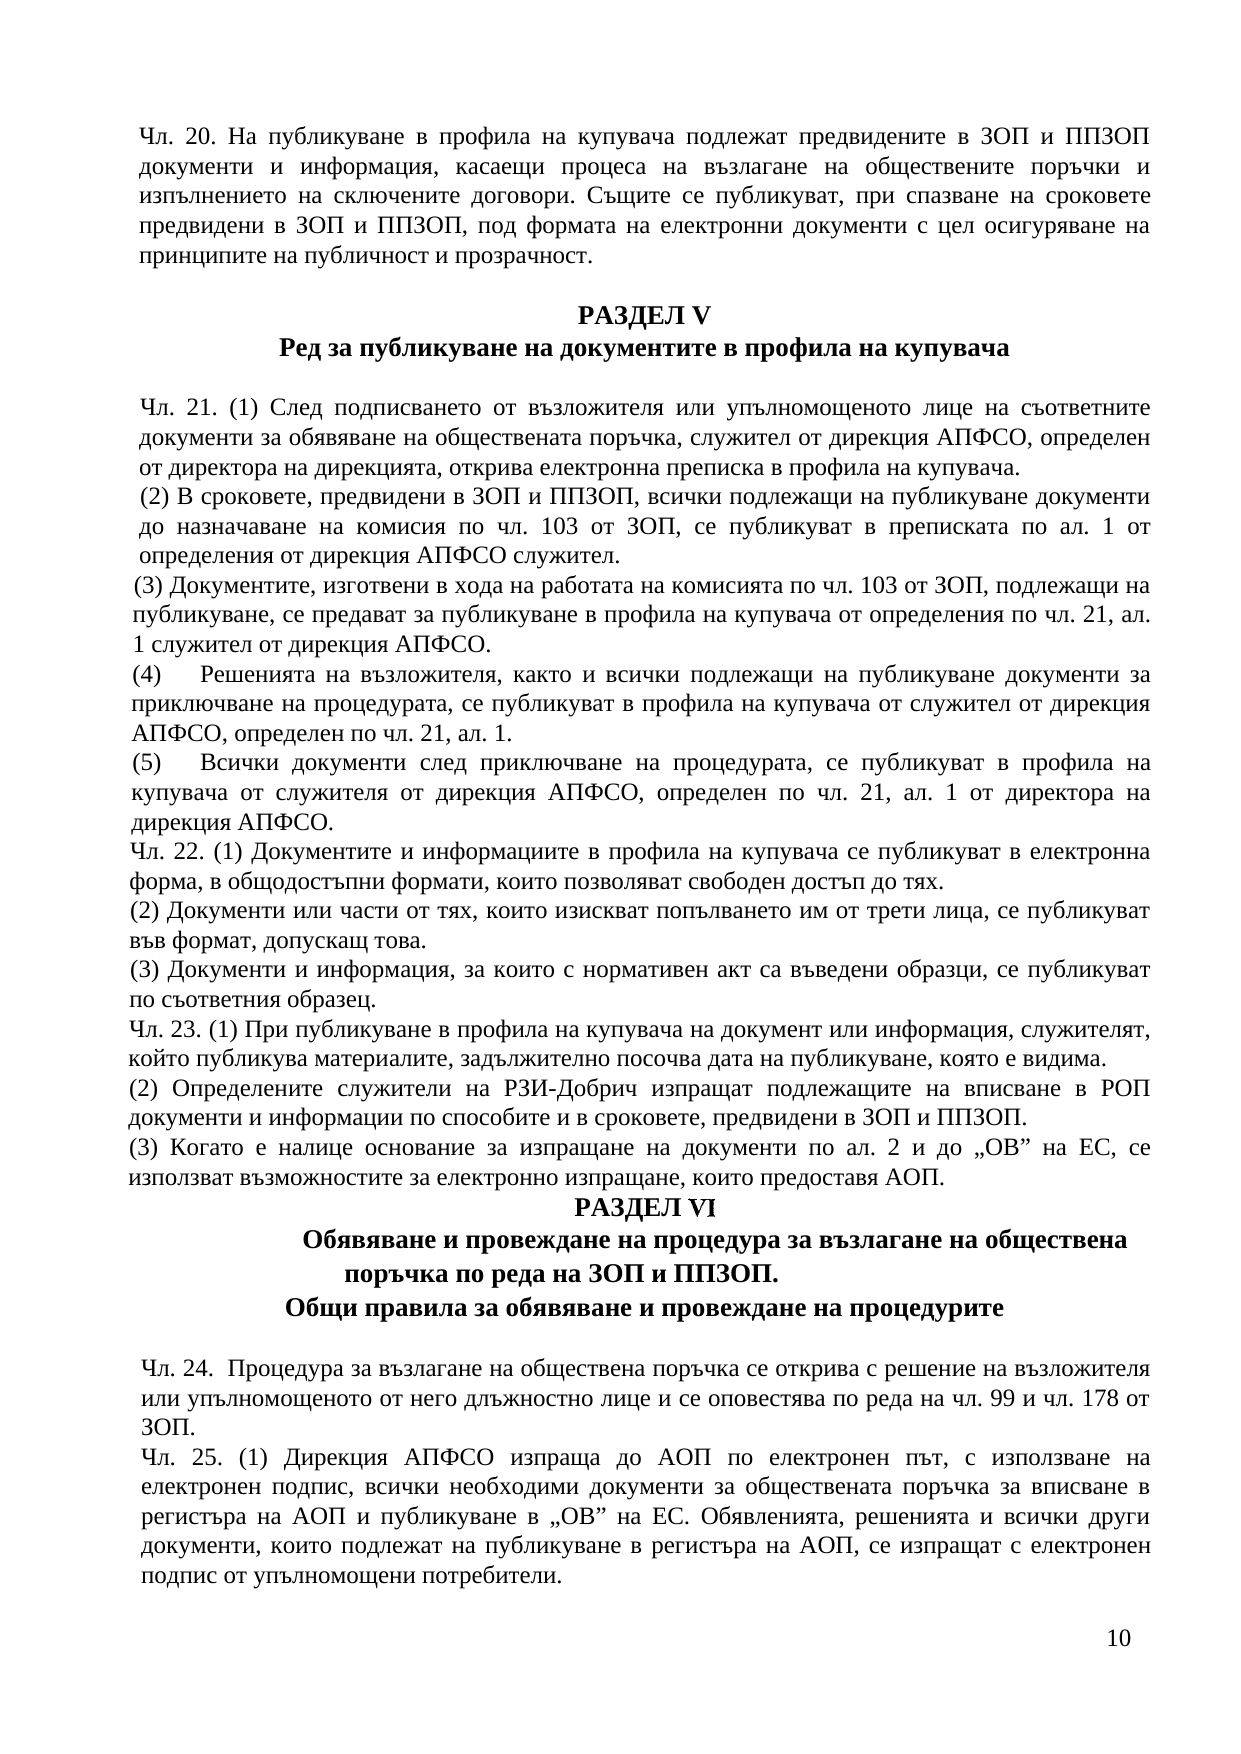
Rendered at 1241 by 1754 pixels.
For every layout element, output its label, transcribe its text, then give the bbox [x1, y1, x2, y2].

text Общи правила за обявяване и провеждане на процедурите [137, 1292, 1152, 1323]
text (3) Документи и информация, за които с нормативен акт са въведени образци, се публикуват по съответния образец. [129, 954, 1152, 1013]
text (3) Когато е налице основание за изпращане на документи по ал. 2 и до „ОВ” на ЕС, се използват възможностите за електронно изпращане, които предоставя АОП. [128, 1132, 1152, 1190]
list Решенията на възложителя, както и всички подлежащи на публикуване документи за приключване на процедурата, се публикуват в профила на купувача от служител от дирекция АПФСО, определен по чл. 21, ал. 1. [131, 659, 1152, 747]
text Чл. 23. (1) При публикуване в профила на купувача на документ или информация, служителят, който публикува материалите, задължително посочва дата на публикуване, която е видима. [128, 1014, 1152, 1072]
text (3) Документите, изготвени в хода на работата на комисията по чл. 103 от ЗОП, подлежащи на публикуване, се предават за публикуване в профила на купувача от определения по чл. 21, ал. 1 служител от дирекция АПФСО. [132, 570, 1152, 658]
list Всички документи след приключване на процедурата, се публикуват в профила на купувача от служителя от дирекция АПФСО, определен по чл. 21, ал. 1 от директора на дирекция АПФСО. [131, 747, 1152, 835]
text Чл. 25. (1) Дирекция АПФСО изпраща до АОП по електронен път, с използване на електронен подпис, всички необходими документи за обществената поръчка за вписване в регистъра на АОП и публикуване в „ОВ” на ЕС. Обявленията, решенията и всички други документи, които подлежат на публикуване в регистъра на АОП, се изпращат с електронен подпис от упълномощени потребители. [141, 1442, 1152, 1589]
text (2) Определените служители на РЗИ-Добрич изпращат подлежащите на вписване в РОП документи и информации по способите и в сроковете, предвидени в ЗОП и ППЗОП. [128, 1073, 1152, 1131]
text Чл. 24. Процедура за възлагане на обществена поръчка се открива с решение на възложителя или упълномощеното от него длъжностно лице и се оповестява по реда на чл. 99 и чл. 178 от ЗОП. [141, 1353, 1152, 1441]
text Обявяване и провеждане на процедура за възлагане на обществена поръчка по реда на ЗОП и ППЗОП. [302, 1223, 1152, 1288]
picture [688, 1198, 715, 1217]
text РАЗДЕЛ V [137, 299, 1152, 330]
text (2) Документи или части от тях, които изискват попълването им от трети лица, се публикуват във формат, допускащ това. [129, 895, 1152, 954]
text Чл. 22. (1) Документите и информациите в профила на купувача се публикуват в електронна форма, в общодостъпни формати, които позволяват свободен достъп до тях. [129, 836, 1152, 894]
text Чл. 20. На публикуване в профила на купувача подлежат предвидените в ЗОП и ППЗОП документи и информация, касаещи процеса на възлагане на обществените поръчки и изпълнението на сключените договори. Същите се публикуват, при спазване на сроковете предвидени в ЗОП и ППЗОП, под формата на електронни документи с цел осигуряване на принципите на публичност и прозрачност. [139, 121, 1152, 268]
text РАЗДЕЛ [137, 1191, 1152, 1222]
text (2) В сроковете, предвидени в ЗОП и ППЗОП, всички подлежащи на публикуване документи до назначаване на комисия по чл. 103 от ЗОП, се публикуват в преписката по ал. 1 от определения от дирекция АПФСО служител. [139, 481, 1152, 569]
text Чл. 21. (1) След подписването от възложителя или упълномощеното лице на съответните документи за обявяване на обществената поръчка, служител от дирекция АПФСО, определен от директора на дирекцията, открива електронна преписка в профила на купувача. [139, 392, 1152, 480]
text Ред за публикуване на документите в профила на купувача [137, 331, 1152, 362]
